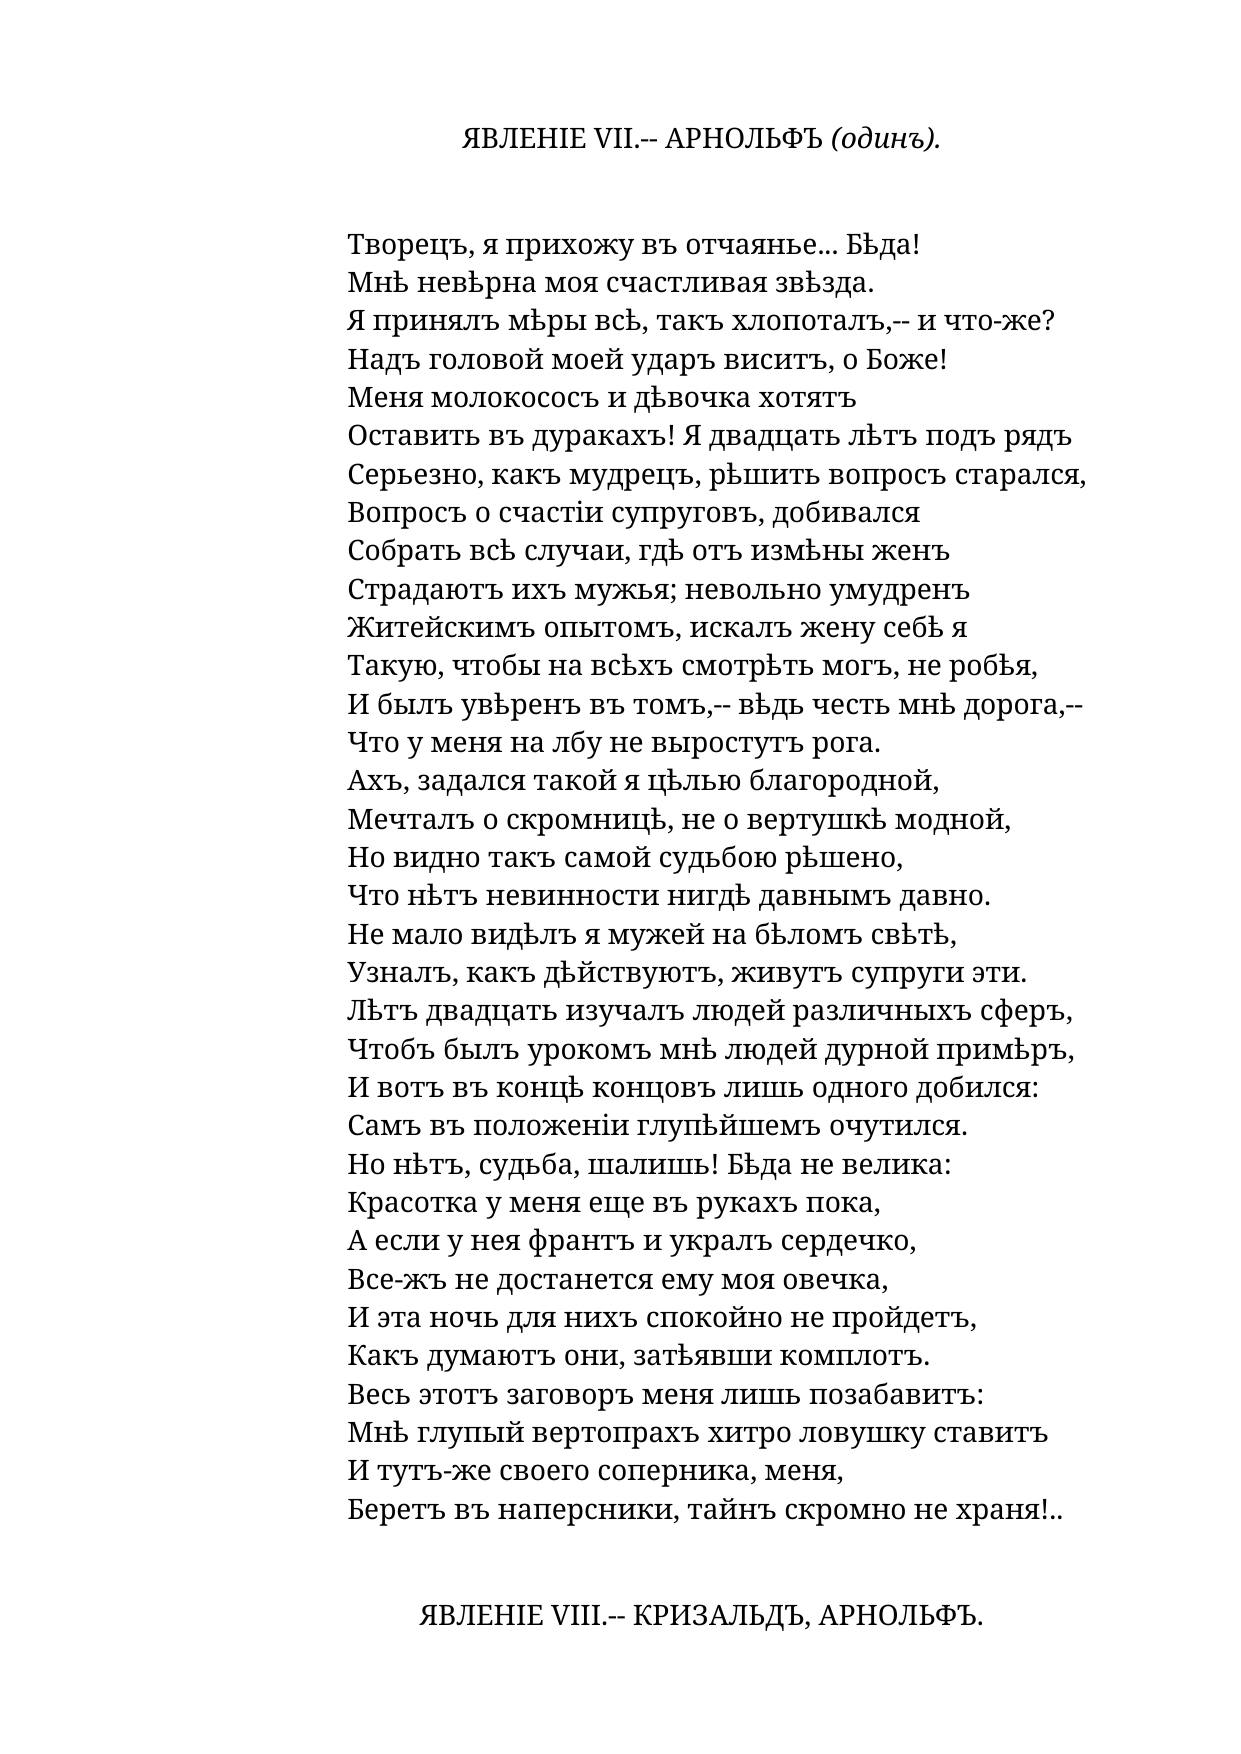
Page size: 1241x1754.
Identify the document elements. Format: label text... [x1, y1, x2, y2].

text Красотка у меня еще въ рукахъ пока, [252, 1182, 1152, 1221]
text Меня молокососъ и дѣвочка хотятъ [252, 377, 1152, 416]
text Такую, чтобы на всѣхъ смотрѣть могъ, не робѣя, [252, 646, 1152, 684]
text Ахъ, задался такой я цѣлью благородной, [252, 761, 1152, 799]
text Мнѣ глупый вертопрахъ хитро ловушку ставитъ [252, 1412, 1152, 1451]
text Серьезно, какъ мудрецъ, рѣшить вопросъ старался, [252, 454, 1152, 492]
text Самъ въ положеніи глупѣйшемъ очутился. [252, 1106, 1152, 1144]
text Чтобъ былъ урокомъ мнѣ людей дурной примѣръ, [252, 1029, 1152, 1067]
text Житейскимъ опытомъ, искалъ жену себѣ я [252, 607, 1152, 646]
text Лѣтъ двадцать изучалъ людей различныхъ сферъ, [252, 991, 1152, 1029]
text Мечталъ о скромницѣ, не о вертушкѣ модной, [252, 799, 1152, 837]
text Что у меня на лбу не выростутъ рога. [252, 722, 1152, 761]
text Вопросъ о счастіи супруговъ, добивался [252, 492, 1152, 531]
text Мнѣ невѣрна моя счастливая звѣзда. [252, 262, 1152, 301]
text Беретъ въ наперсники, тайнъ скромно не храня!.. [252, 1489, 1152, 1527]
text Творецъ, я прихожу въ отчаянье... Бѣда! [252, 224, 1152, 262]
text А если у нея франтъ и укралъ сердечко, [252, 1221, 1152, 1259]
text И былъ увѣренъ въ томъ,-- вѣдь честь мнѣ дорога,-- [252, 684, 1152, 722]
text ЯВЛЕНІЕ VII.-- АРНОЛЬФЪ (одинъ). [252, 118, 1152, 156]
text Узналъ, какъ дѣйствуютъ, живутъ супруги эти. [252, 952, 1152, 991]
text Все-жъ не достанется ему моя овечка, [252, 1259, 1152, 1297]
text Весь этотъ заговоръ меня лишь позабавитъ: [252, 1374, 1152, 1412]
text Что нѣтъ невинности нигдѣ давнымъ давно. [252, 876, 1152, 914]
text Оставить въ дуракахъ! Я двадцать лѣтъ подъ рядъ [252, 416, 1152, 454]
text Надъ головой моей ударъ виситъ, о Боже! [252, 339, 1152, 377]
text Страдаютъ ихъ мужья; невольно умудренъ [252, 569, 1152, 607]
text И тутъ-же своего соперника, меня, [252, 1451, 1152, 1489]
text Какъ думаютъ они, затѣявши комплотъ. [252, 1336, 1152, 1374]
text Собрать всѣ случаи, гдѣ отъ измѣны женъ [252, 531, 1152, 569]
text ЯВЛЕНІЕ VIII.-- КРИЗАЛЬДЪ, АРНОЛЬФЪ. [252, 1595, 1152, 1633]
text Но видно такъ самой судьбою рѣшено, [252, 837, 1152, 876]
text И вотъ въ концѣ концовъ лишь одного добился: [252, 1067, 1152, 1106]
text Не мало видѣлъ я мужей на бѣломъ свѣтѣ, [252, 914, 1152, 952]
text Но нѣтъ, судьба, шалишь! Бѣда не велика: [252, 1144, 1152, 1182]
text И эта ночь для нихъ спокойно не пройдетъ, [252, 1297, 1152, 1336]
text Я принялъ мѣры всѣ, такъ хлопоталъ,-- и что-же? [252, 301, 1152, 339]
